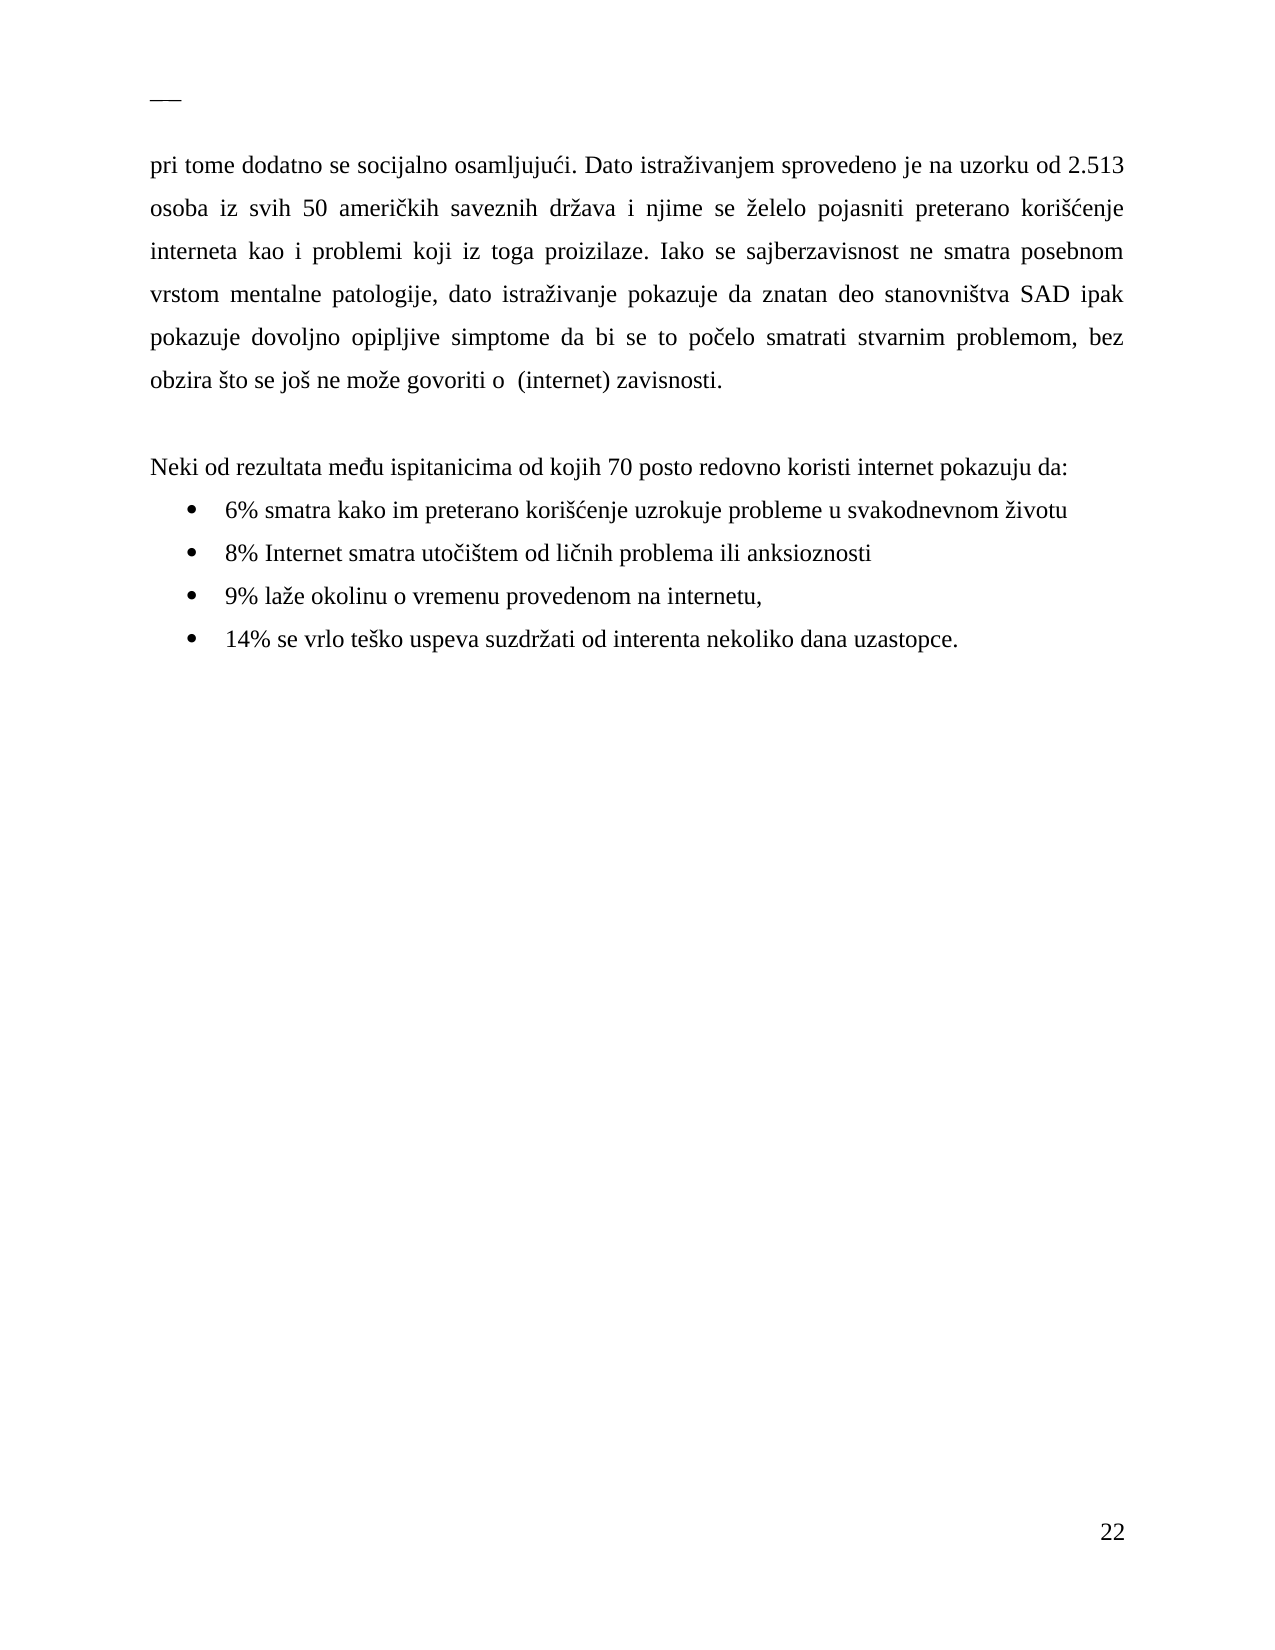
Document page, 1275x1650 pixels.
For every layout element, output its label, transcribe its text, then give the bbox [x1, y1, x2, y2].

list 14% se vrlo teško uspeva suzdržati od interenta nekoliko dana uzastopce. [187, 624, 1125, 653]
list 9% laže okolinu o vremenu provedenom na internetu, [187, 581, 1125, 610]
text Neki od rezultata među ispitanicima od kojih 70 posto redovno koristi internet pokazuju da: [150, 452, 1125, 481]
list 8% Internet smatra utočištem od ličnih problema ili anksioznosti [187, 538, 1125, 567]
list 6% smatra kako im preterano korišćenje uzrokuje probleme u svakodnevnom životu [187, 495, 1125, 524]
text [150, 150, 1125, 394]
